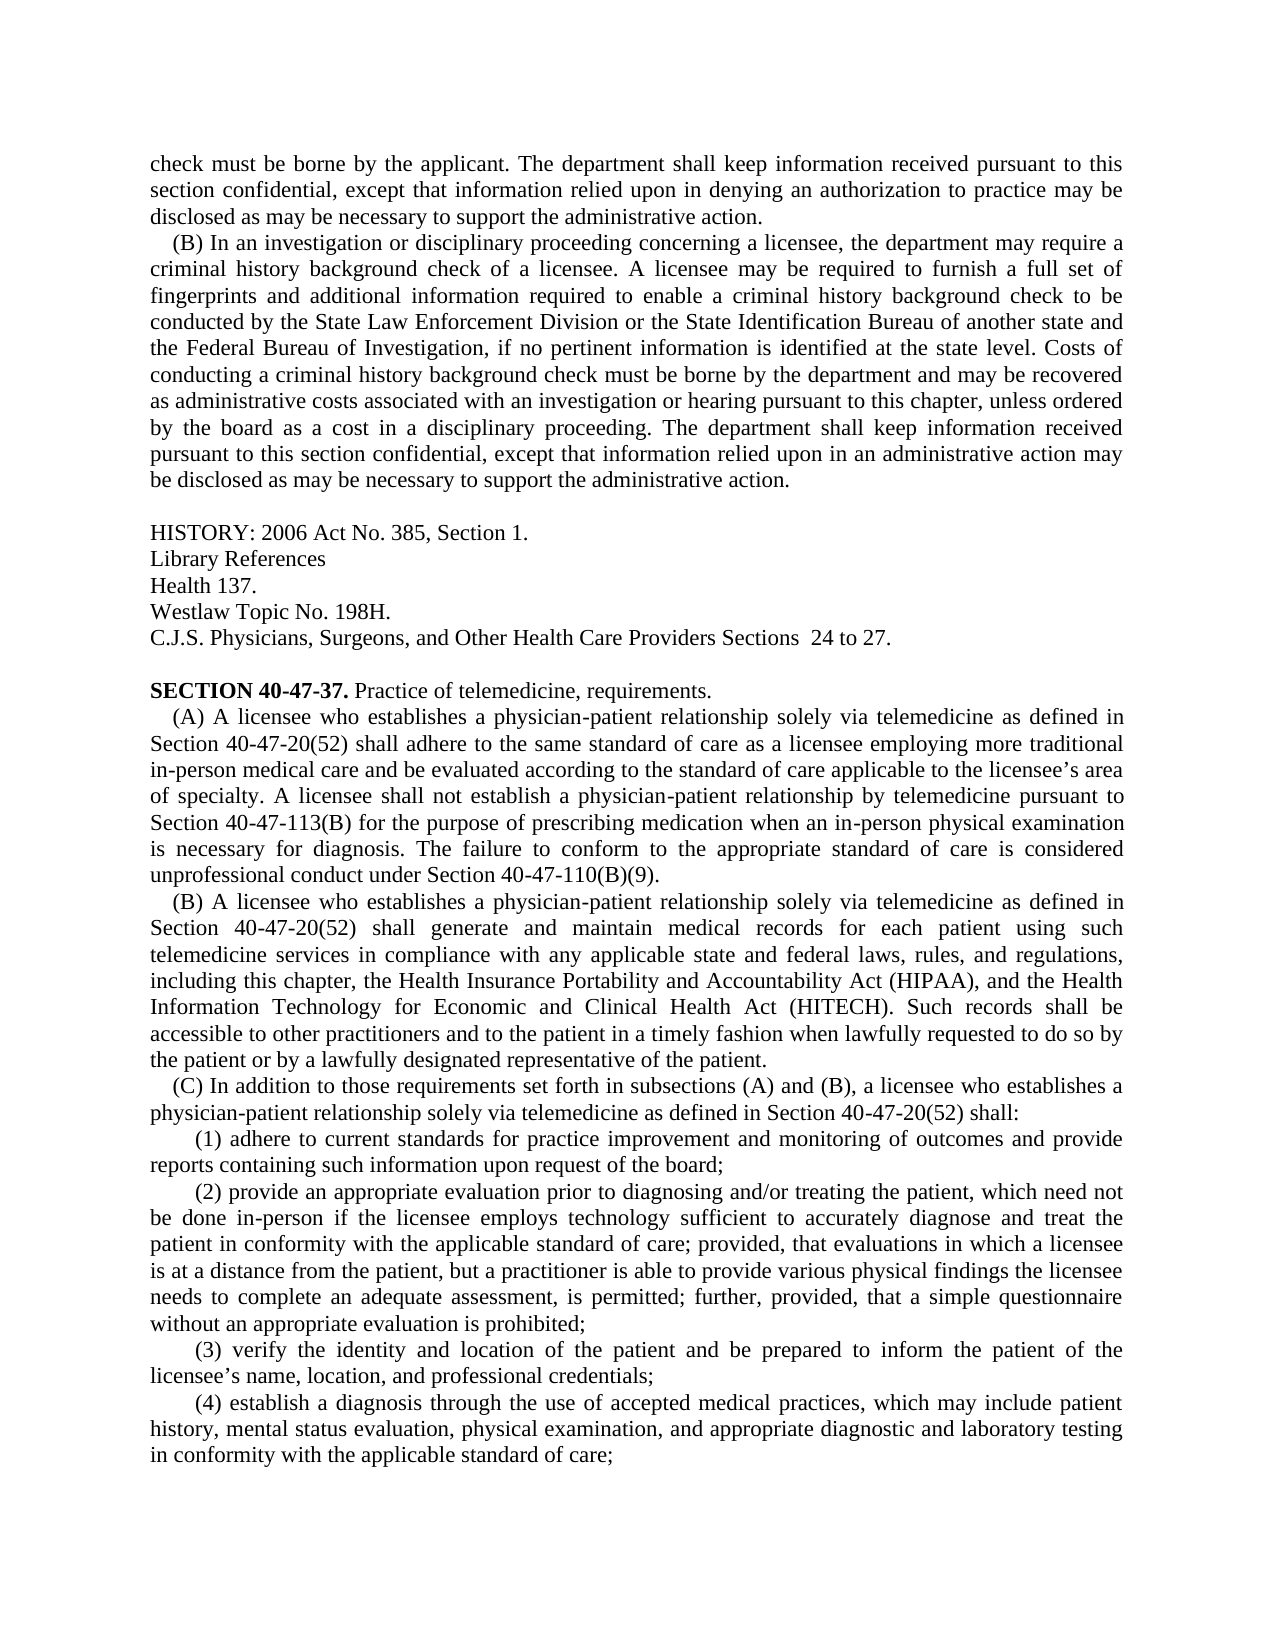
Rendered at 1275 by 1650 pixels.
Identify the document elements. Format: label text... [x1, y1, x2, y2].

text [150, 150, 1125, 229]
text (A) A licensee who establishes a physician-patient relationship solely via telemedicine as defined in Section 40-47-20(52) shall adhere to the same standard of care as a licensee employing more traditional in-person medical care and be evaluated according to the standard of care applicable to the licensee’s area of specialty. A licensee shall not establish a physician-patient relationship by telemedicine pursuant to Section 40-47-113(B) for the purpose of prescribing medication when an in-person physical examination is necessary for diagnosis. The failure to conform to the appropriate standard of care is considered unprofessional conduct under Section 40-47-110(B)(9). [150, 703, 1125, 888]
text (B) In an investigation or disciplinary proceeding concerning a licensee, the department may require a criminal history background check of a licensee. A licensee may be required to furnish a full set of fingerprints and additional information required to enable a criminal history background check to be conducted by the State Law Enforcement Division or the State Identification Bureau of another state and the Federal Bureau of Investigation, if no pertinent information is identified at the state level. Costs of conducting a criminal history background check must be borne by the department and may be recovered as administrative costs associated with an investigation or hearing pursuant to this chapter, unless ordered by the board as a cost in a disciplinary proceeding. The department shall keep information received pursuant to this section confidential, except that information relied upon in an administrative action may be disclosed as may be necessary to support the administrative action. [150, 229, 1125, 493]
text (3) verify the identity and location of the patient and be prepared to inform the patient of the licensee’s name, location, and professional credentials; [150, 1336, 1125, 1389]
text (4) establish a diagnosis through the use of accepted medical practices, which may include patient history, mental status evaluation, physical examination, and appropriate diagnostic and laboratory testing in conformity with the applicable standard of care; [150, 1389, 1125, 1468]
text Library References [150, 545, 1125, 572]
text SECTION 40-47-37. Practice of telemedicine, requirements. [150, 677, 1125, 703]
text (C) In addition to those requirements set forth in subsections (A) and (B), a licensee who establishes a physician-patient relationship solely via telemedicine as defined in Section 40-47-20(52) shall: [150, 1072, 1125, 1125]
text HISTORY: 2006 Act No. 385, Section 1. [150, 519, 1125, 545]
text (1) adhere to current standards for practice improvement and monitoring of outcomes and provide reports containing such information upon request of the board; [150, 1125, 1125, 1178]
text C.J.S. Physicians, Surgeons, and Other Health Care Providers Sections 24 to 27. [150, 624, 1125, 651]
text (2) provide an appropriate evaluation prior to diagnosing and/or treating the patient, which need not be done in-person if the licensee employs technology sufficient to accurately diagnose and treat the patient in conformity with the applicable standard of care; provided, that evaluations in which a licensee is at a distance from the patient, but a practitioner is able to provide various physical findings the licensee needs to complete an adequate assessment, is permitted; further, provided, that a simple questionnaire without an appropriate evaluation is prohibited; [150, 1178, 1125, 1336]
text (B) A licensee who establishes a physician-patient relationship solely via telemedicine as defined in Section 40-47-20(52) shall generate and maintain medical records for each patient using such telemedicine services in compliance with any applicable state and federal laws, rules, and regulations, including this chapter, the Health Insurance Portability and Accountability Act (HIPAA), and the Health Information Technology for Economic and Clinical Health Act (HITECH). Such records shall be accessible to other practitioners and to the patient in a timely fashion when lawfully requested to do so by the patient or by a lawfully designated representative of the patient. [150, 888, 1125, 1072]
text Health 137. [150, 572, 1125, 598]
text Westlaw Topic No. 198H. [150, 598, 1125, 624]
